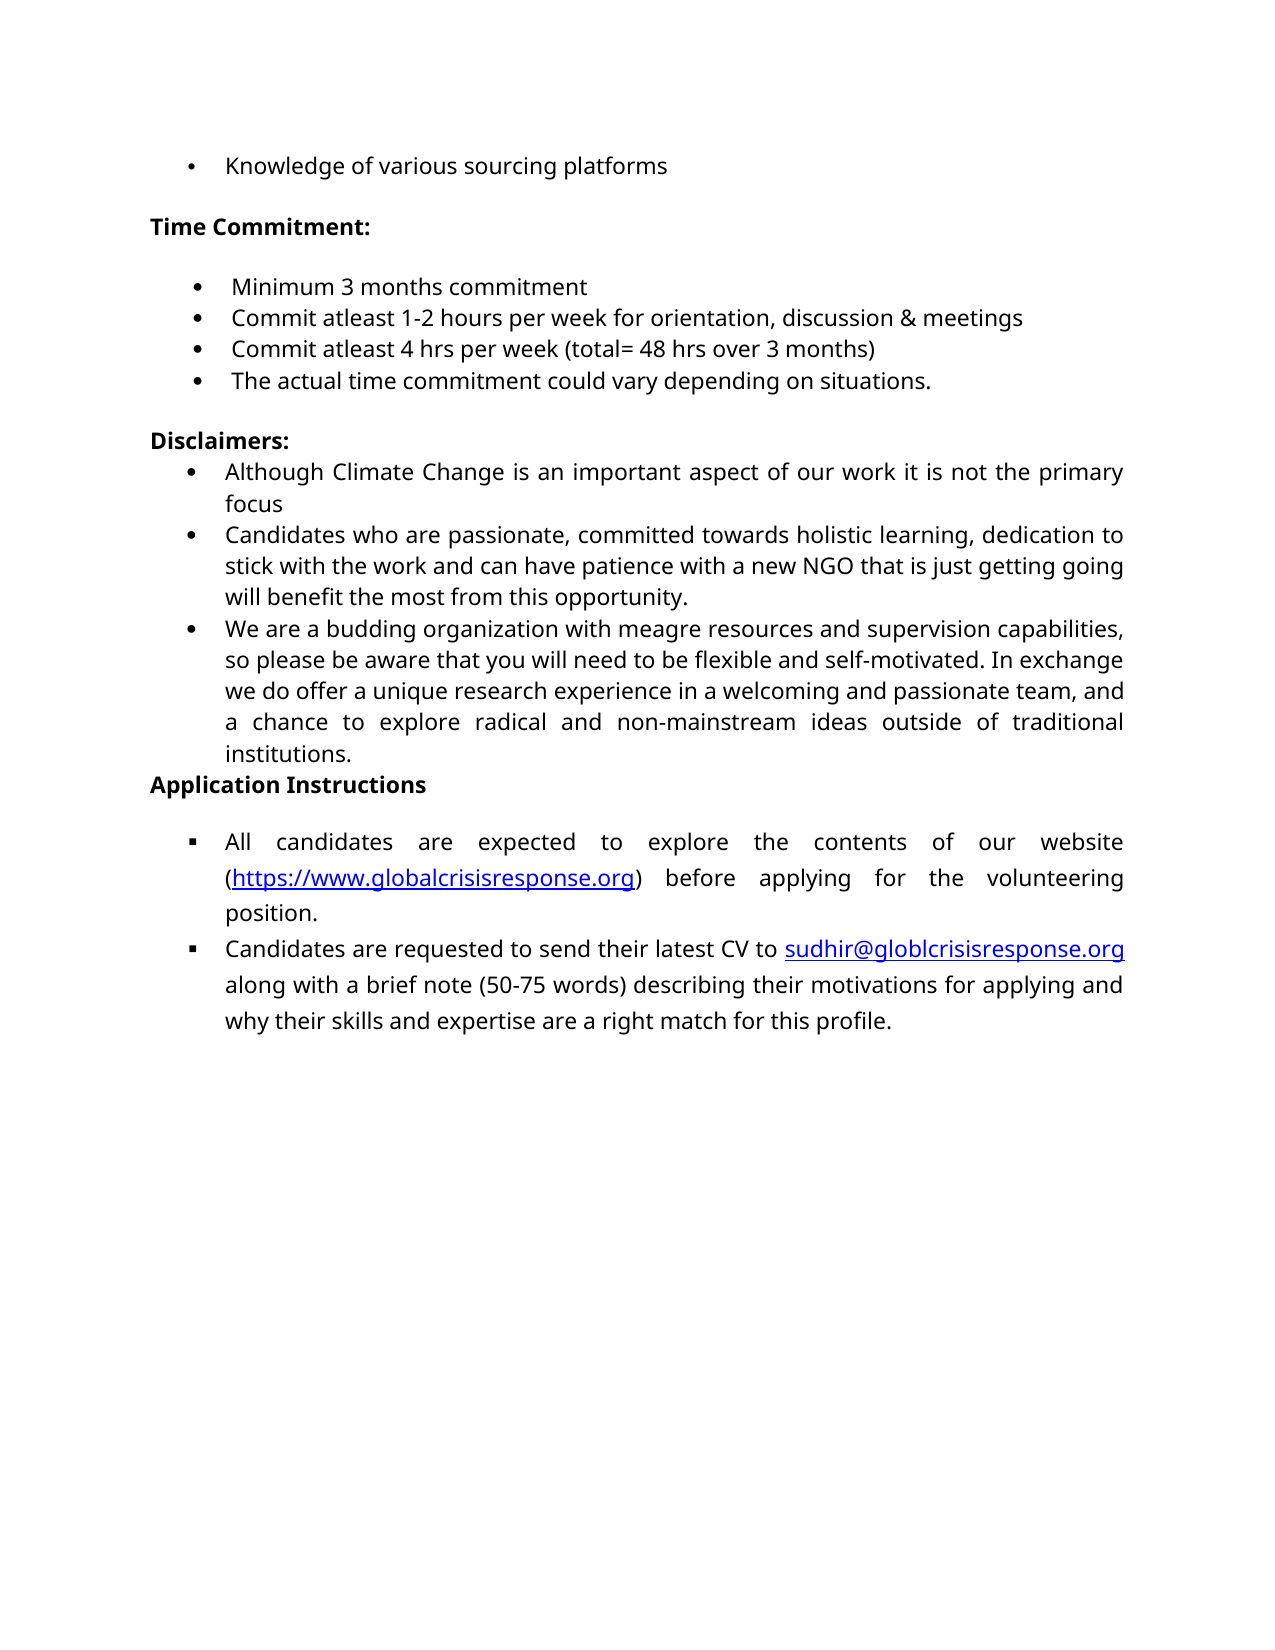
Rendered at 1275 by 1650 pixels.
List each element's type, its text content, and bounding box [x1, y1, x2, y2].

text Disclaimers: [150, 425, 1125, 456]
list Candidates are requested to send their latest CV to sudhir@globlcrisisresponse.org along with a brief note (50-75 words) describing their motivations for applying and why their skills and expertise are a right match for this profile. [187, 933, 1125, 1036]
list Commit atleast 1-2 hours per week for orientation, discussion & meetings [194, 302, 1125, 333]
list Although Climate Change is an important aspect of our work it is not the primary focus [187, 456, 1125, 519]
list The actual time commitment could vary depending on situations. [194, 364, 1125, 396]
list Minimum 3 months commitment [194, 271, 1125, 302]
list Candidates who are passionate, committed towards holistic learning, dedication to stick with the work and can have patience with a new NGO that is just getting going will benefit the most from this opportunity. [187, 519, 1125, 612]
list Knowledge of various sourcing platforms [187, 150, 1125, 181]
text Application Instructions [150, 769, 1125, 800]
list Commit atleast 4 hrs per week (total= 48 hrs over 3 months) [194, 333, 1125, 364]
list All candidates are expected to explore the contents of our website (https://www.globalcrisisresponse.org) before applying for the volunteering position. [187, 826, 1125, 929]
list We are a budding organization with meagre resources and supervision capabilities, so please be aware that you will need to be flexible and self-motivated. In exchange we do offer a unique research experience in a welcoming and passionate team, and a chance to explore radical and non-mainstream ideas outside of traditional institutions. [187, 612, 1125, 769]
text Time Commitment: [150, 210, 1125, 242]
